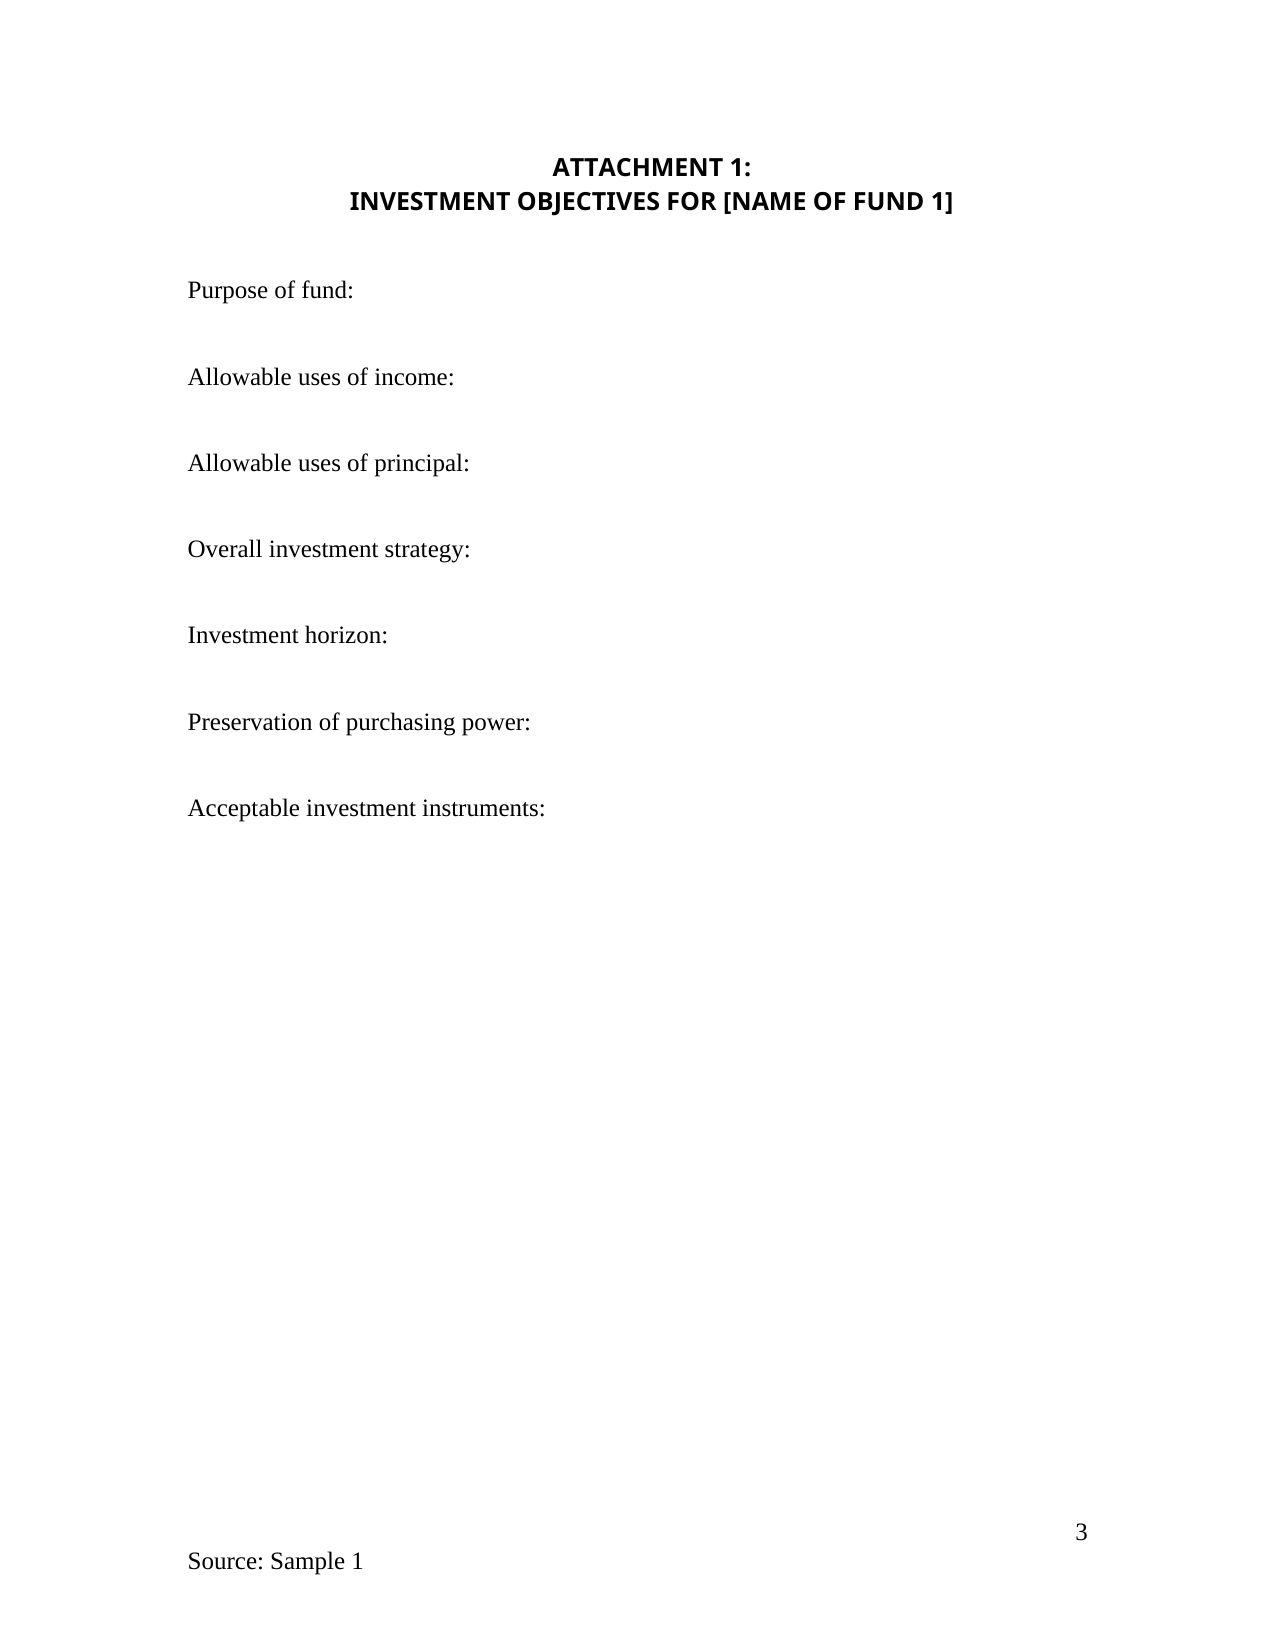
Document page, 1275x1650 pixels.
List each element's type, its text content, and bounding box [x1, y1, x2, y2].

text Purpose of fund: [187, 276, 1087, 304]
text Allowable uses of principal: [187, 448, 1087, 477]
text INVESTMENT OBJECTIVES FOR [NAME OF FUND 1] [187, 184, 1116, 218]
text Preservation of purchasing power: [187, 707, 1087, 736]
text Allowable uses of income: [187, 362, 1087, 391]
text Overall investment strategy: [187, 534, 1087, 563]
text Investment horizon: [187, 621, 1087, 649]
text Acceptable investment instruments: [187, 793, 1087, 822]
text ATTACHMENT 1: [187, 150, 1116, 184]
